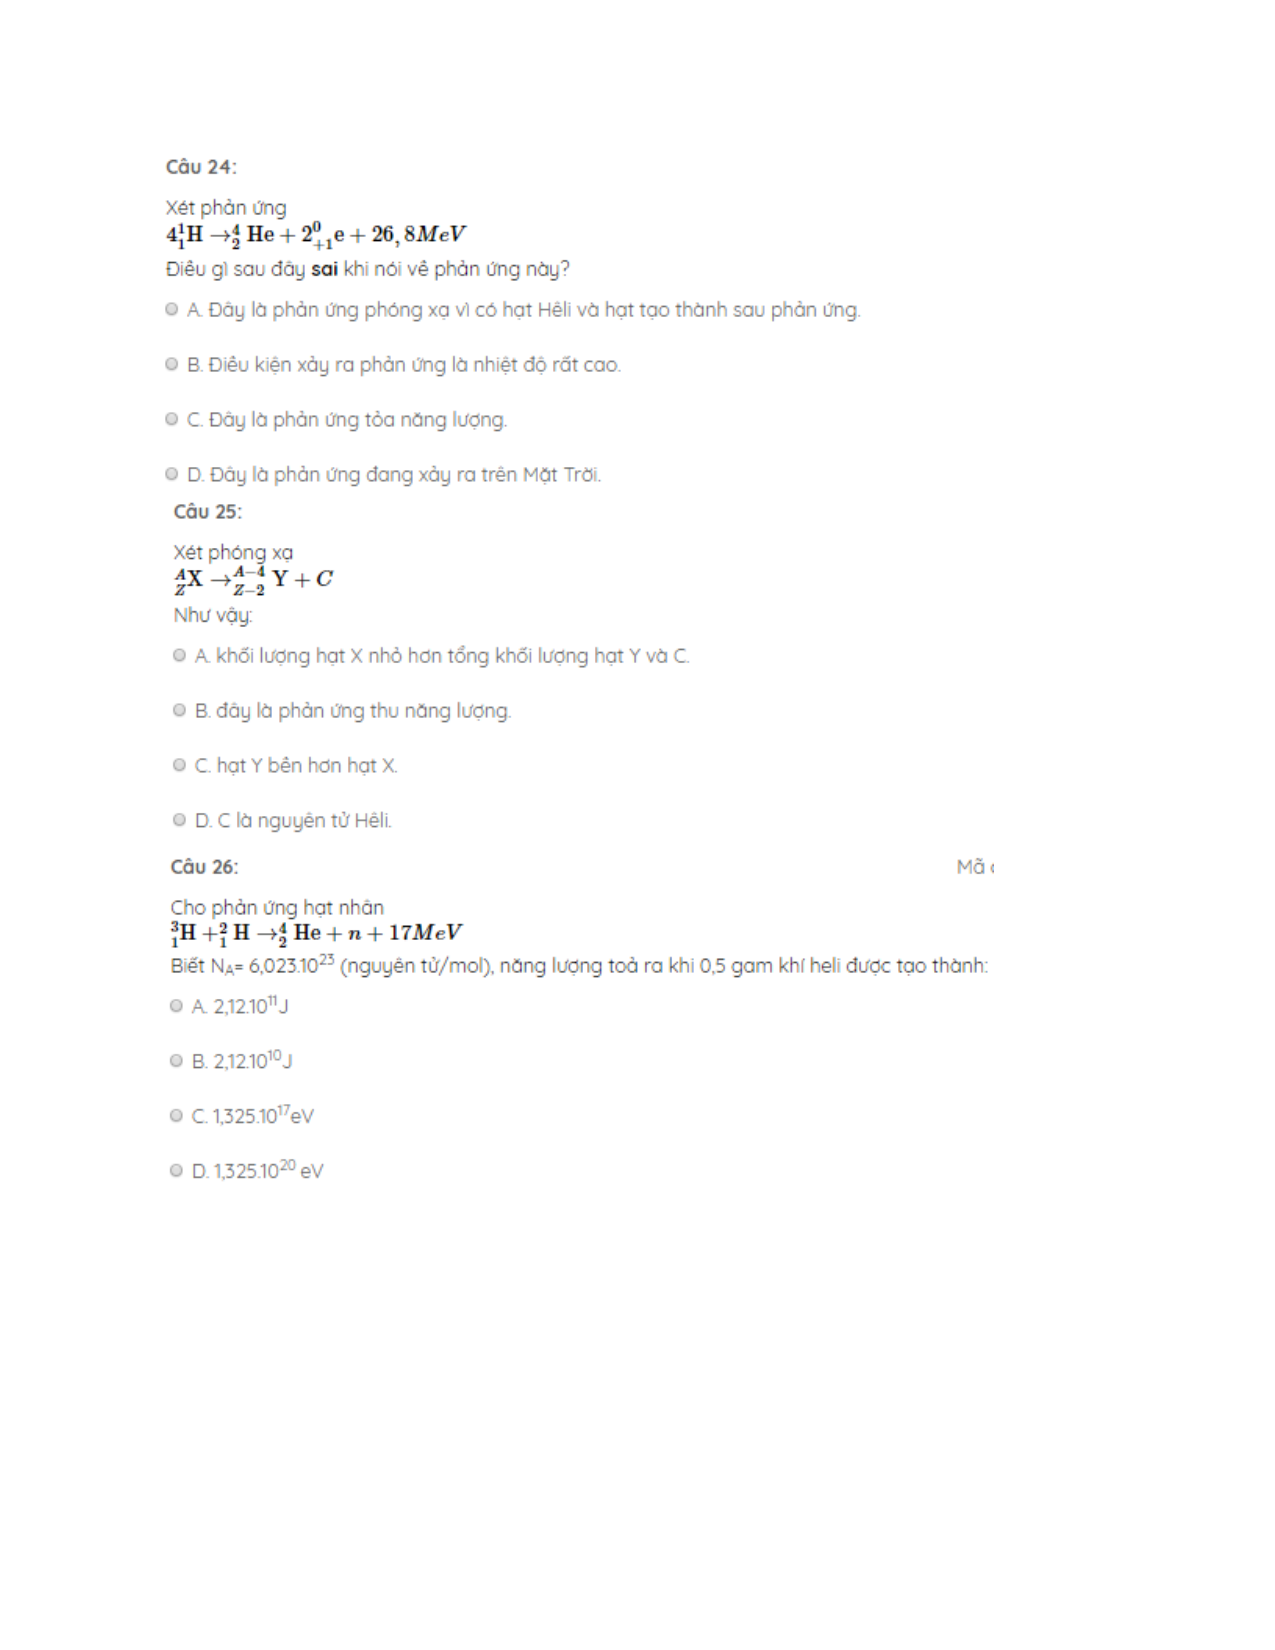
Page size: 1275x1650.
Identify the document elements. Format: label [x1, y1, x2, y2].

picture [150, 849, 994, 1194]
picture [150, 500, 952, 848]
picture [150, 150, 929, 499]
